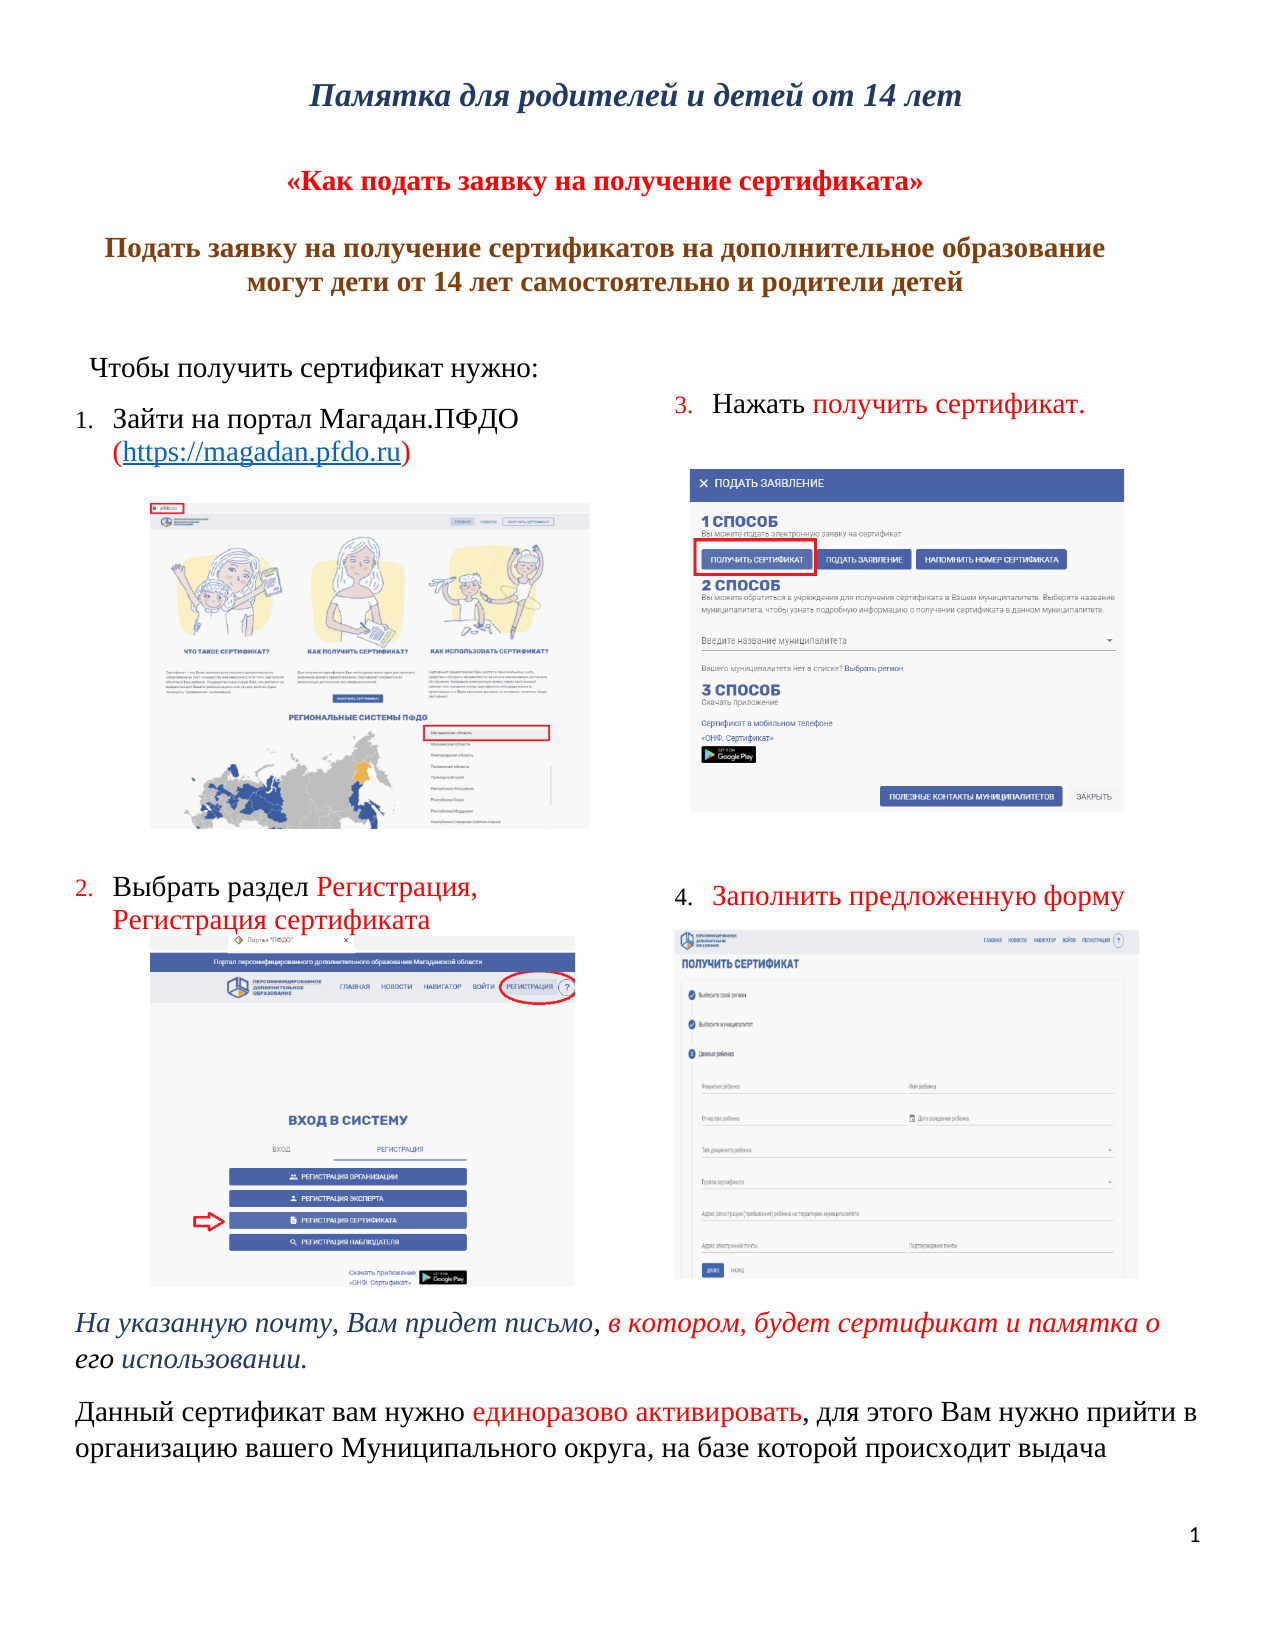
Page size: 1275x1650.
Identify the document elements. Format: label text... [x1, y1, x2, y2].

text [75, 1394, 1200, 1464]
text Памятка для родителей и детей от 14 лет [75, 75, 1200, 113]
list Нажать получить сертификат. [674, 387, 1200, 420]
text «Как подать заявку на получение сертификата» [75, 163, 1135, 197]
picture [150, 936, 575, 1287]
text Подать заявку на получение сертификатов на дополнительное образование могут дети от 14 лет самостоятельно и родители детей [75, 231, 1135, 298]
text Чтобы получить сертификат нужно: [75, 351, 553, 384]
picture [150, 503, 594, 831]
list Выбрать раздел Регистрация, Регистрация сертификата [75, 869, 601, 936]
text На указанную почту, Вам придет письмо, в котором, будет сертификат и памятка о его использовании. [75, 1305, 1200, 1375]
list Заполнить предложенную форму [674, 878, 1200, 911]
picture [689, 469, 1125, 812]
picture [674, 930, 1139, 1279]
list Зайти на портал Магадан.ПФДО (https://magadan.pfdo.ru) [75, 401, 542, 468]
